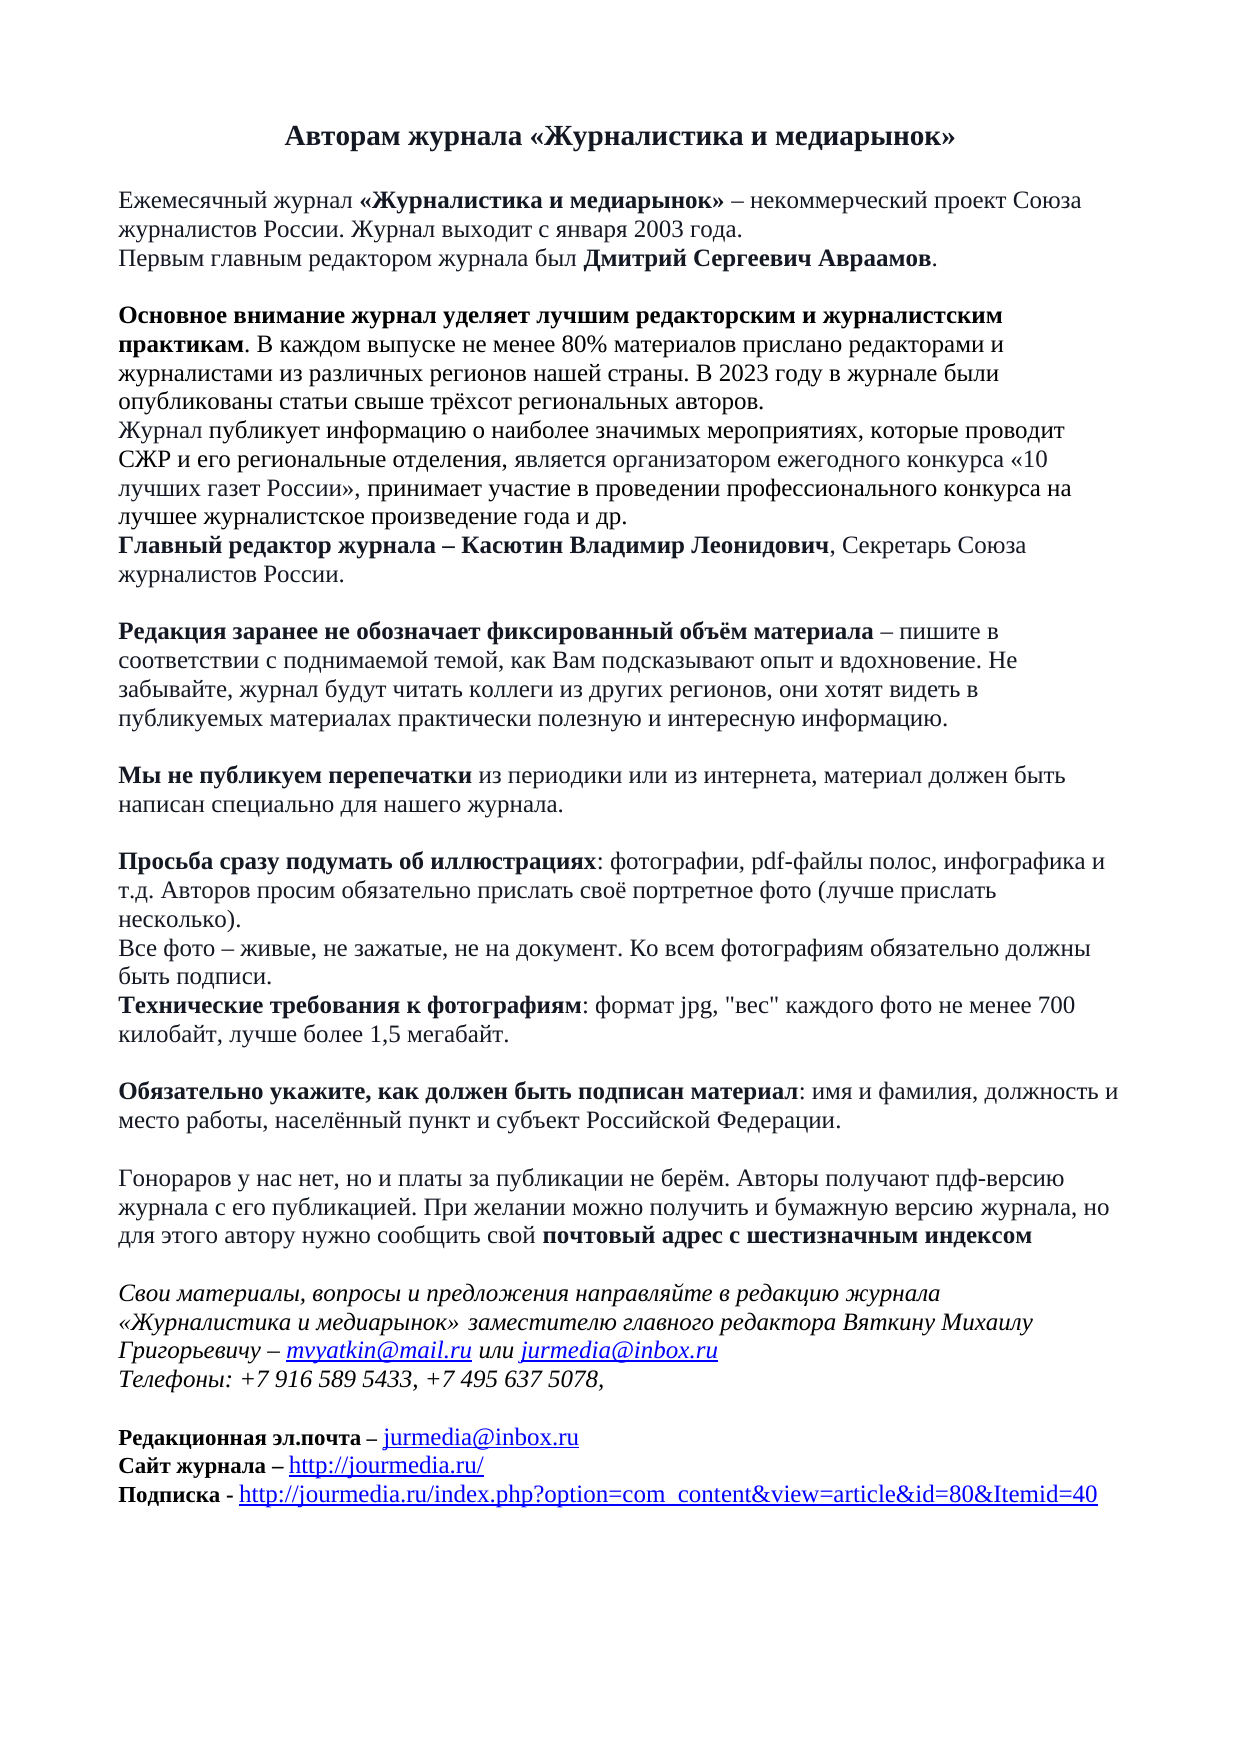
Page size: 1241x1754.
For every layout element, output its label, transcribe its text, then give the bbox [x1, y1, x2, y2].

text Основное внимание журнал уделяет лучшим редакторским и журналистским практикам. В каждом выпуске не менее 80% материалов прислано редакторами и журналистами из различных регионов нашей страны. В 2023 году в журнале были опубликованы статьи свыше трёхсот региональных авторов. [118, 300, 1122, 415]
text Главный редактор журнала – Касютин Владимир Леонидович, Секретарь Союза журналистов России. [118, 530, 1122, 588]
text Редакция заранее не обозначает фиксированный объём материала – пишите в соответствии с поднимаемой темой, как Вам подсказывают опыт и вдохновение. Не забывайте, журнал будут читать коллеги из других регионов, они хотят видеть в публикуемых материалах практически полезную и интересную информацию. [118, 616, 1122, 731]
text Первым главным редактором журнала был Дмитрий Сергеевич Авраамов. [118, 243, 1122, 271]
text Журнал публикует информацию о наиболее значимых мероприятиях, которые проводит СЖР и его региональные отделения, является организатором ежегодного конкурса «10 лучших газет России», принимает участие в проведении профессионального конкурса на лучшее журналистское произведение года и др. [118, 415, 1122, 530]
text Подписка - http://jourmedia.ru/index.php?option=com_content&view=article&id=80&Itemid=40 [118, 1479, 1122, 1508]
text Сайт журнала – http://jourmedia.ru/ [118, 1450, 1122, 1479]
text Редакционная эл.почта – jurmedia@inbox.ru [118, 1422, 1122, 1450]
text Технические требования к фотографиям: формат jpg, "вес" каждого фото не менее 700 килобайт, лучше более 1,5 мегабайт. [118, 990, 1122, 1048]
text Гонораров у нас нет, но и платы за публикации не берём. Авторы получают пдф-версию журнала с его публикацией. При желании можно получить и бумажную версию журнала, но для этого автору нужно сообщить свой почтовый адрес с шестизначным индексом [118, 1163, 1122, 1249]
text Мы не публикуем перепечатки из периодики или из интернета, материал должен быть написан специально для нашего журнала. [118, 760, 1122, 818]
text Свои материалы, вопросы и предложения направляйте в редакцию журнала «Журналистика и медиарынок» заместителю главного редактора Вяткину Михаилу Григорьевичу – mvyatkin@mail.ru или jurmedia@inbox.ru Телефоны: +7 916 589 5433, +7 495 637 5078, [118, 1278, 1122, 1393]
text Авторам журнала «Журналистика и медиарынок» [118, 118, 1122, 152]
text Просьба сразу подумать об иллюстрациях: фотографии, pdf-файлы полос, инфографика и т.д. Авторов просим обязательно прислать своё портретное фото (лучше прислать несколько). [118, 846, 1122, 933]
text Ежемесячный журнал «Журналистика и медиарынок» – некоммерческий проект Союза журналистов России. Журнал выходит с января 2003 года. [118, 185, 1122, 243]
text Обязательно укажите, как должен быть подписан материал: имя и фамилия, должность и место работы, населённый пункт и субъект Российской Федерации. [118, 1076, 1122, 1134]
text Все фото – живые, не зажатые, не на документ. Ко всем фотографиям обязательно должны быть подписи. [118, 933, 1122, 990]
